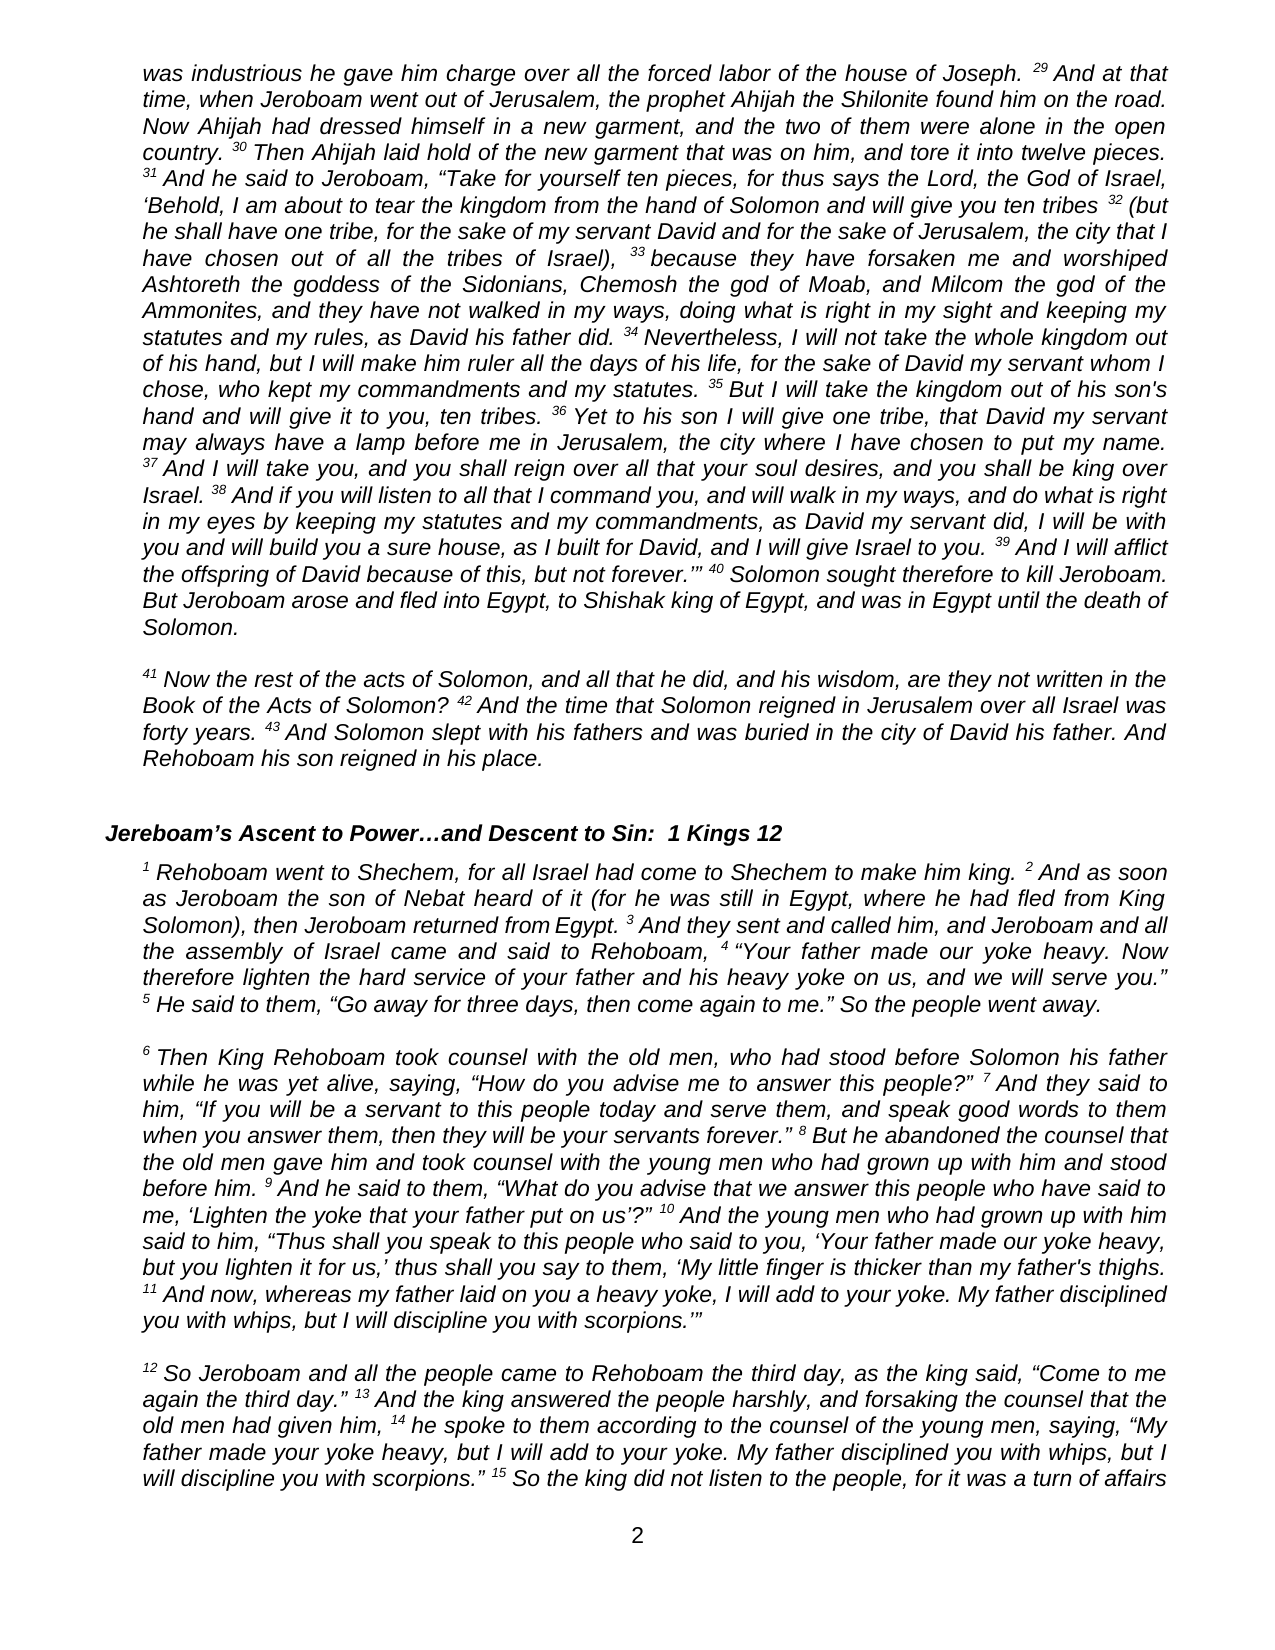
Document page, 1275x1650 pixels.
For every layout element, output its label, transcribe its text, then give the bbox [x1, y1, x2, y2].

text 41 Now the rest of the acts of Solomon, and all that he did, and his wisdom, are they not written in the Book of the Acts of Solomon? 42 And the time that Solomon reigned in Jerusalem over all Israel was forty years. 43 And Solomon slept with his fathers and was buried in the city of David his father. And Rehoboam his son reigned in his place. [142, 666, 1170, 772]
text 6 Then King Rehoboam took counsel with the old men, who had stood before Solomon his father while he was yet alive, saying, “How do you advise me to answer this people?” 7 And they said to him, “If you will be a servant to this people today and serve them, and speak good words to them when you answer them, then they will be your servants forever.” 8 But he abandoned the counsel that the old men gave him and took counsel with the young men who had grown up with him and stood before him. 9 And he said to them, “What do you advise that we answer this people who have said to me, ‘Lighten the yoke that your father put on us’?” 10 And the young men who had grown up with him said to him, “Thus shall you speak to this people who said to you, ‘Your father made our yoke heavy, but you lighten it for us,’ thus shall you say to them, ‘My little finger is thicker than my father's thighs. 11 And now, whereas my father laid on you a heavy yoke, I will add to your yoke. My father disciplined you with whips, but I will discipline you with scorpions.’” [142, 1043, 1170, 1333]
text Jereboam’s Ascent to Power…and Descent to Sin: 1 Kings 12 [105, 819, 1170, 846]
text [142, 60, 1170, 640]
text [142, 1360, 1170, 1491]
text 1 Rehoboam went to Shechem, for all Israel had come to Shechem to make him king. 2 And as soon as Jeroboam the son of Nebat heard of it (for he was still in Egypt, where he had fled from King Solomon), then Jeroboam returned from Egypt. 3 And they sent and called him, and Jeroboam and all the assembly of Israel came and said to Rehoboam, 4 “Your father made our yoke heavy. Now therefore lighten the hard service of your father and his heavy yoke on us, and we will serve you.” 5 He said to them, “Go away for three days, then come again to me.” So the people went away. [142, 859, 1170, 1017]
